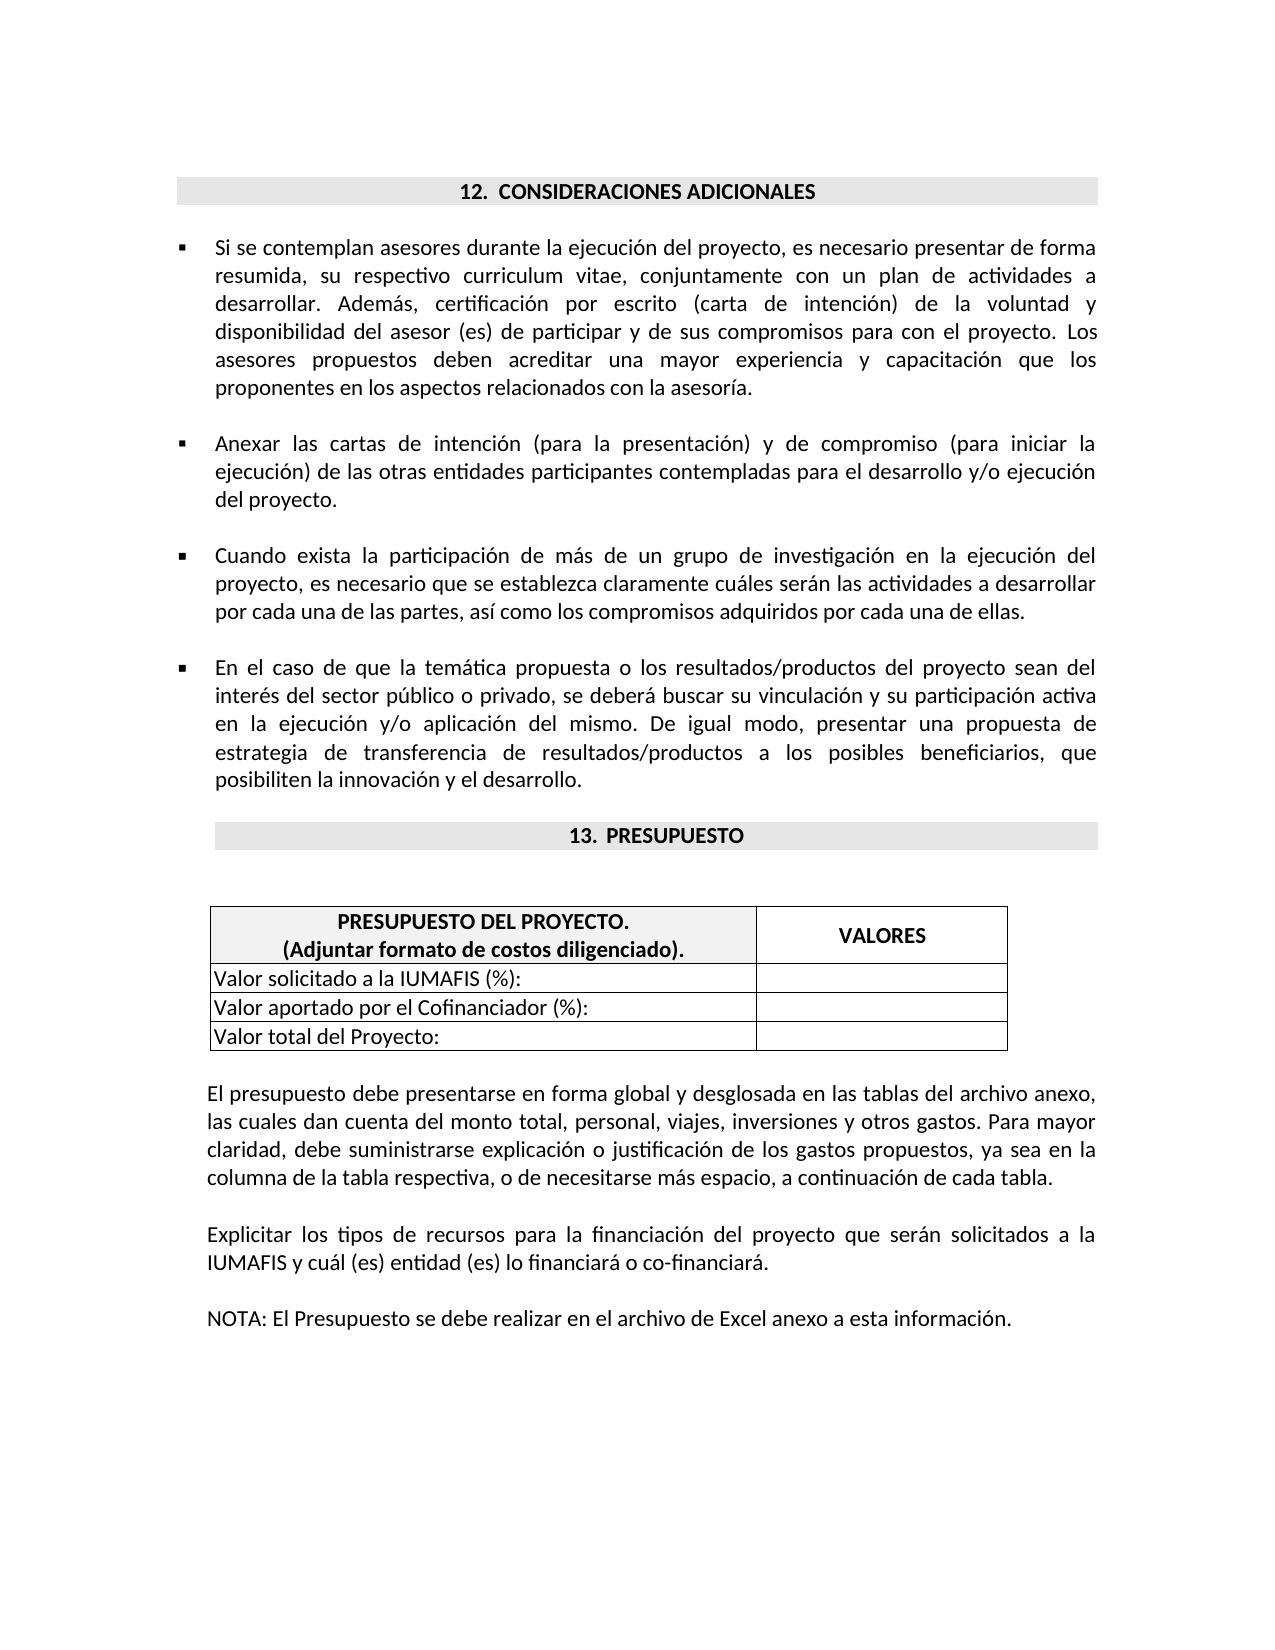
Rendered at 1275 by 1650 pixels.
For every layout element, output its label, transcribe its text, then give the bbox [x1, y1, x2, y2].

list PRESUPUESTO [215, 822, 1098, 850]
table_cell [757, 964, 1007, 992]
table_cell Valor total del Proyecto: [211, 1022, 756, 1050]
list NOTA: El Presupuesto se debe realizar en el archivo de Excel anexo a esta información. [207, 1304, 1098, 1332]
table_cell [757, 1022, 1007, 1050]
list Anexar las cartas de intención (para la presentación) y de compromiso (para iniciar la ejecución) de las otras entidades participantes contempladas para el desarrollo y/o ejecución del proyecto. [177, 429, 1098, 513]
table_header PRESUPUESTO DEL PROYECTO. (Adjuntar formato de costos diligenciado). [211, 907, 756, 963]
table_cell [757, 993, 1007, 1021]
table_header VALORES [757, 907, 1007, 963]
table_cell Valor solicitado a la IUMAFIS (%): [211, 964, 756, 992]
list Explicitar los tipos de recursos para la financiación del proyecto que serán solicitados a la IUMAFIS y cuál (es) entidad (es) lo financiará o co-financiará. [207, 1220, 1098, 1276]
list Cuando exista la participación de más de un grupo de investigación en la ejecución del proyecto, es necesario que se establezca claramente cuáles serán las actividades a desarrollar por cada una de las partes, así como los compromisos adquiridos por cada una de ellas. [177, 541, 1098, 626]
list Si se contemplan asesores durante la ejecución del proyecto, es necesario presentar de forma resumida, su respectivo curriculum vitae, conjuntamente con un plan de actividades a desarrollar. Además, certificación por escrito (carta de intención) de la voluntad y disponibilidad del asesor (es) de participar y de sus compromisos para con el proyecto. Los asesores propuestos deben acreditar una mayor experiencia y capacitación que los proponentes en los aspectos relacionados con la asesoría. [177, 233, 1098, 401]
list El presupuesto debe presentarse en forma global y desglosada en las tablas del archivo anexo, las cuales dan cuenta del monto total, personal, viajes, inversiones y otros gastos. Para mayor claridad, debe suministrarse explicación o justificación de los gastos propuestos, ya sea en la columna de la tabla respectiva, o de necesitarse más espacio, a continuación de cada tabla. [207, 1079, 1098, 1191]
list En el caso de que la temática propuesta o los resultados/productos del proyecto sean del interés del sector público o privado, se deberá buscar su vinculación y su participación activa en la ejecución y/o aplicación del mismo. De igual modo, presentar una propuesta de estrategia de transferencia de resultados/productos a los posibles beneficiarios, que posibiliten la innovación y el desarrollo. [177, 653, 1098, 794]
text 12. CONSIDERACIONES ADICIONALES [177, 177, 1098, 205]
table_cell Valor aportado por el Cofinanciador (%): [211, 993, 756, 1021]
